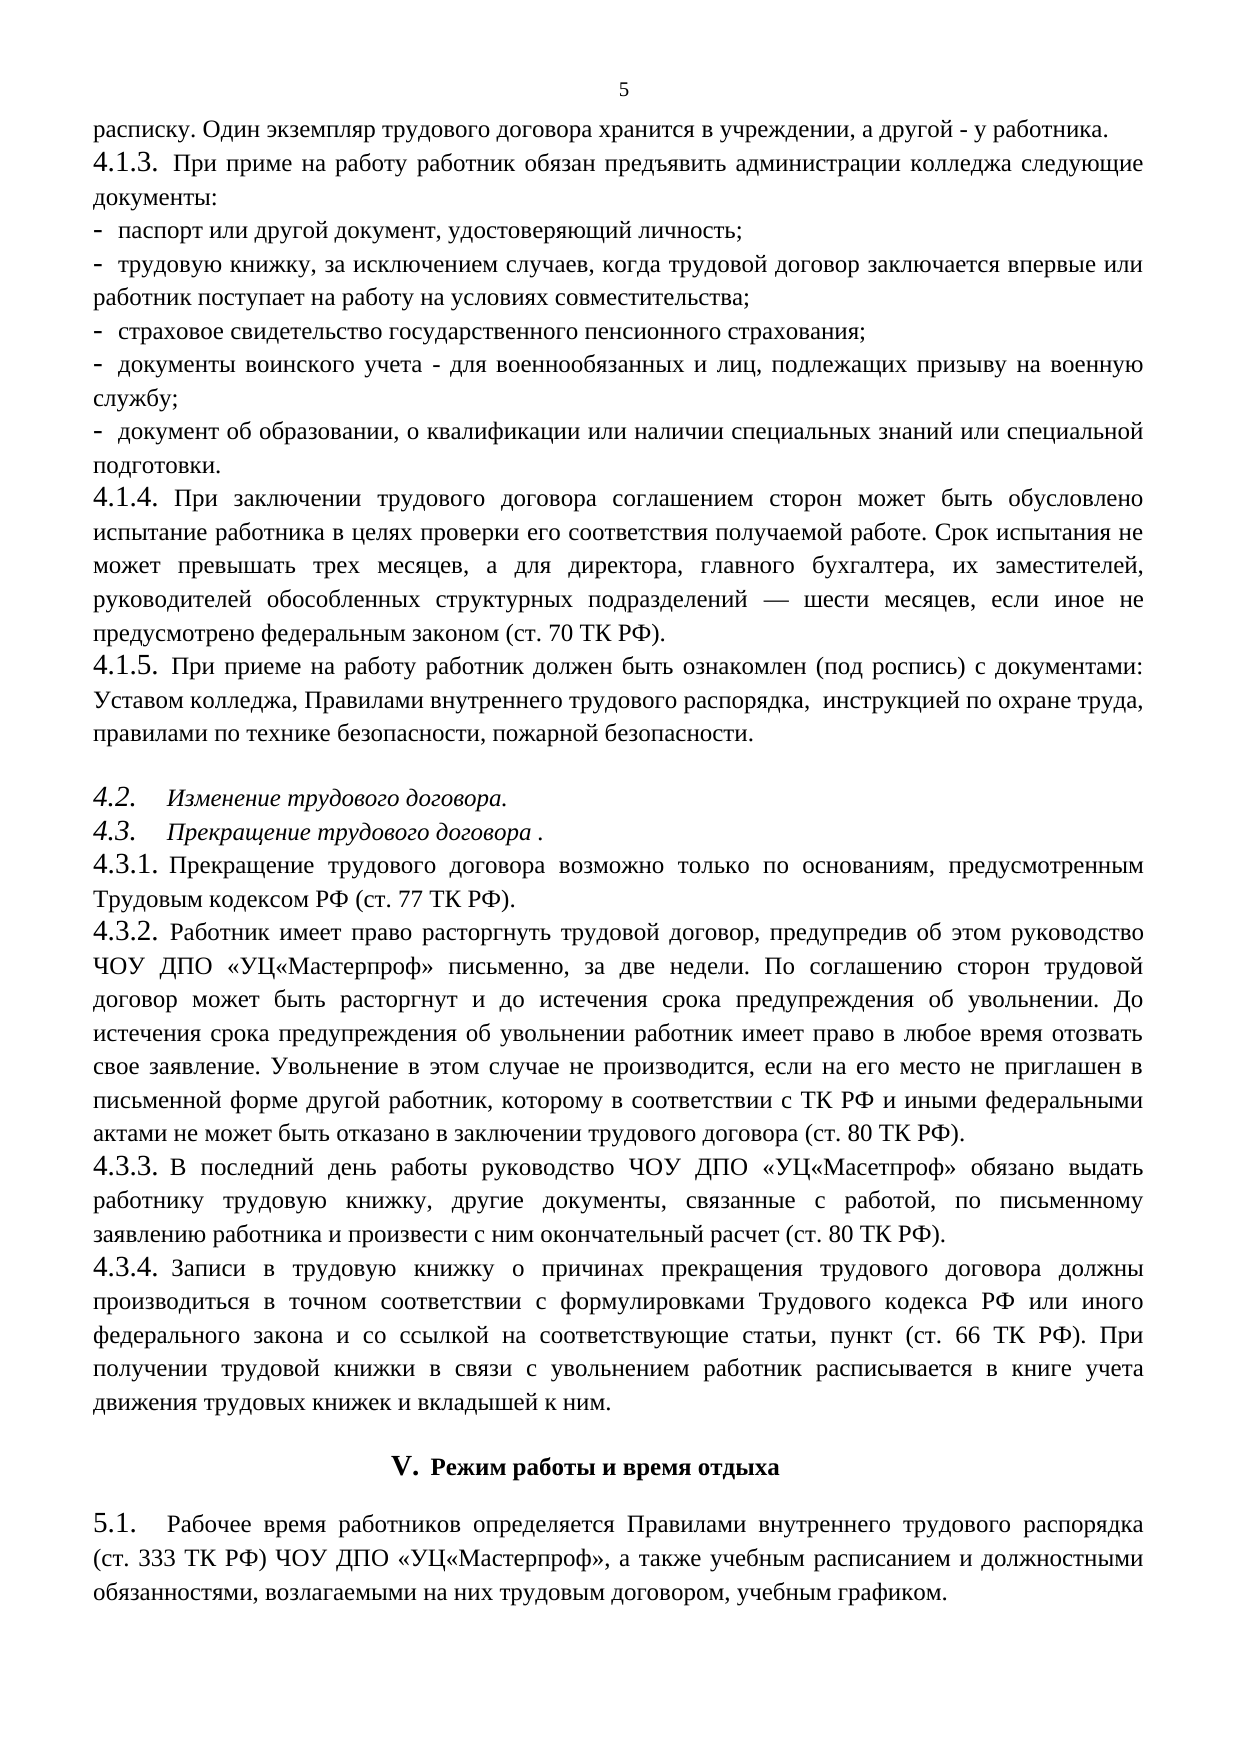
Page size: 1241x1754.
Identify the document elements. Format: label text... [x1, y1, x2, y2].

list Режим работы и время отдыха [391, 1452, 1144, 1481]
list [93, 111, 1144, 144]
list трудовую книжку, за исключением случаев, когда трудовой договор заключается впервые или работник поступает на работу на условиях совместительства; [93, 245, 1144, 312]
list Записи в трудовую книжку о причинах прекращения трудового договора должны производиться в точном соответствии с формулировками Трудового кодекса РФ или иного федерального закона и со ссылкой на соответствующие статьи, пункт (ст. 66 ТК РФ). При получении трудовой книжки в связи с увольнением работник расписывается в книге учета движения трудовых книжек и вкладышей к ним. [93, 1249, 1144, 1417]
list В последний день работы руководство ЧОУ ДПО «УЦ«Масетпроф» обязано выдать работнику трудовую книжку, другие документы, связанные с работой, по письменному заявлению работника и произвести с ним окончательный расчет (ст. 80 ТК РФ). [93, 1148, 1144, 1249]
list Прекращение трудового договора возможно только по основаниям, предусмотренным Трудовым кодексом РФ (ст. 77 ТК РФ). [93, 847, 1144, 914]
list Рабочее время работников определяется Правилами внутреннего трудового распорядка (ст. 333 ТК РФ) ЧОУ ДПО «УЦ«Мастерпроф», а также учебным расписанием и должностными обязанностями, возлагаемыми на них трудовым договором, учебным графиком. [93, 1506, 1144, 1608]
list Изменение трудового договора. [93, 779, 1144, 813]
list Прекращение трудового договора . [93, 813, 1144, 847]
list документы воинского учета - для военнообязанных и лиц, подлежащих призыву на военную службу; [93, 346, 1144, 413]
list паспорт или другой документ, удостоверяющий личность; [93, 212, 1144, 245]
list документ об образовании, о квалификации или наличии специальных знаний или специальной подготовки. [93, 413, 1144, 480]
list При приме на работу работник обязан предъявить администрации колледжа следующие документы: [93, 144, 1144, 212]
list страховое свидетельство государственного пенсионного страхования; [93, 312, 1144, 346]
list При приеме на работу работник должен быть ознакомлен (под роспись) с документами: Уставом колледжа, Правилами внутреннего трудового распорядка, инструкцией по охране труда, правилами по технике безопасности, пожарной безопасности. [93, 648, 1144, 748]
list При заключении трудового договора соглашением сторон может быть обусловлено испытание работника в целях проверки его соответствия получаемой работе. Срок испытания не может превышать трех месяцев, а для директора, главного бухгалтера, их заместителей, руководителей обособленных структурных подразделений — шести месяцев, если иное не предусмотрено федеральным законом (ст. 70 ТК РФ). [93, 480, 1144, 648]
list Работник имеет право расторгнуть трудовой договор, предупредив об этом руководство ЧОУ ДПО «УЦ«Мастерпроф» письменно, за две недели. По соглашению сторон трудовой договор может быть расторгнут и до истечения срока предупреждения об увольнении. До истечения срока предупреждения об увольнении работник имеет право в любое время отозвать свое заявление. Увольнение в этом случае не производится, если на его место не приглашен в письменной форме другой работник, которому в соответствии с ТК РФ и иными федеральными актами не может быть отказано в заключении трудового договора (ст. 80 ТК РФ). [93, 914, 1144, 1148]
